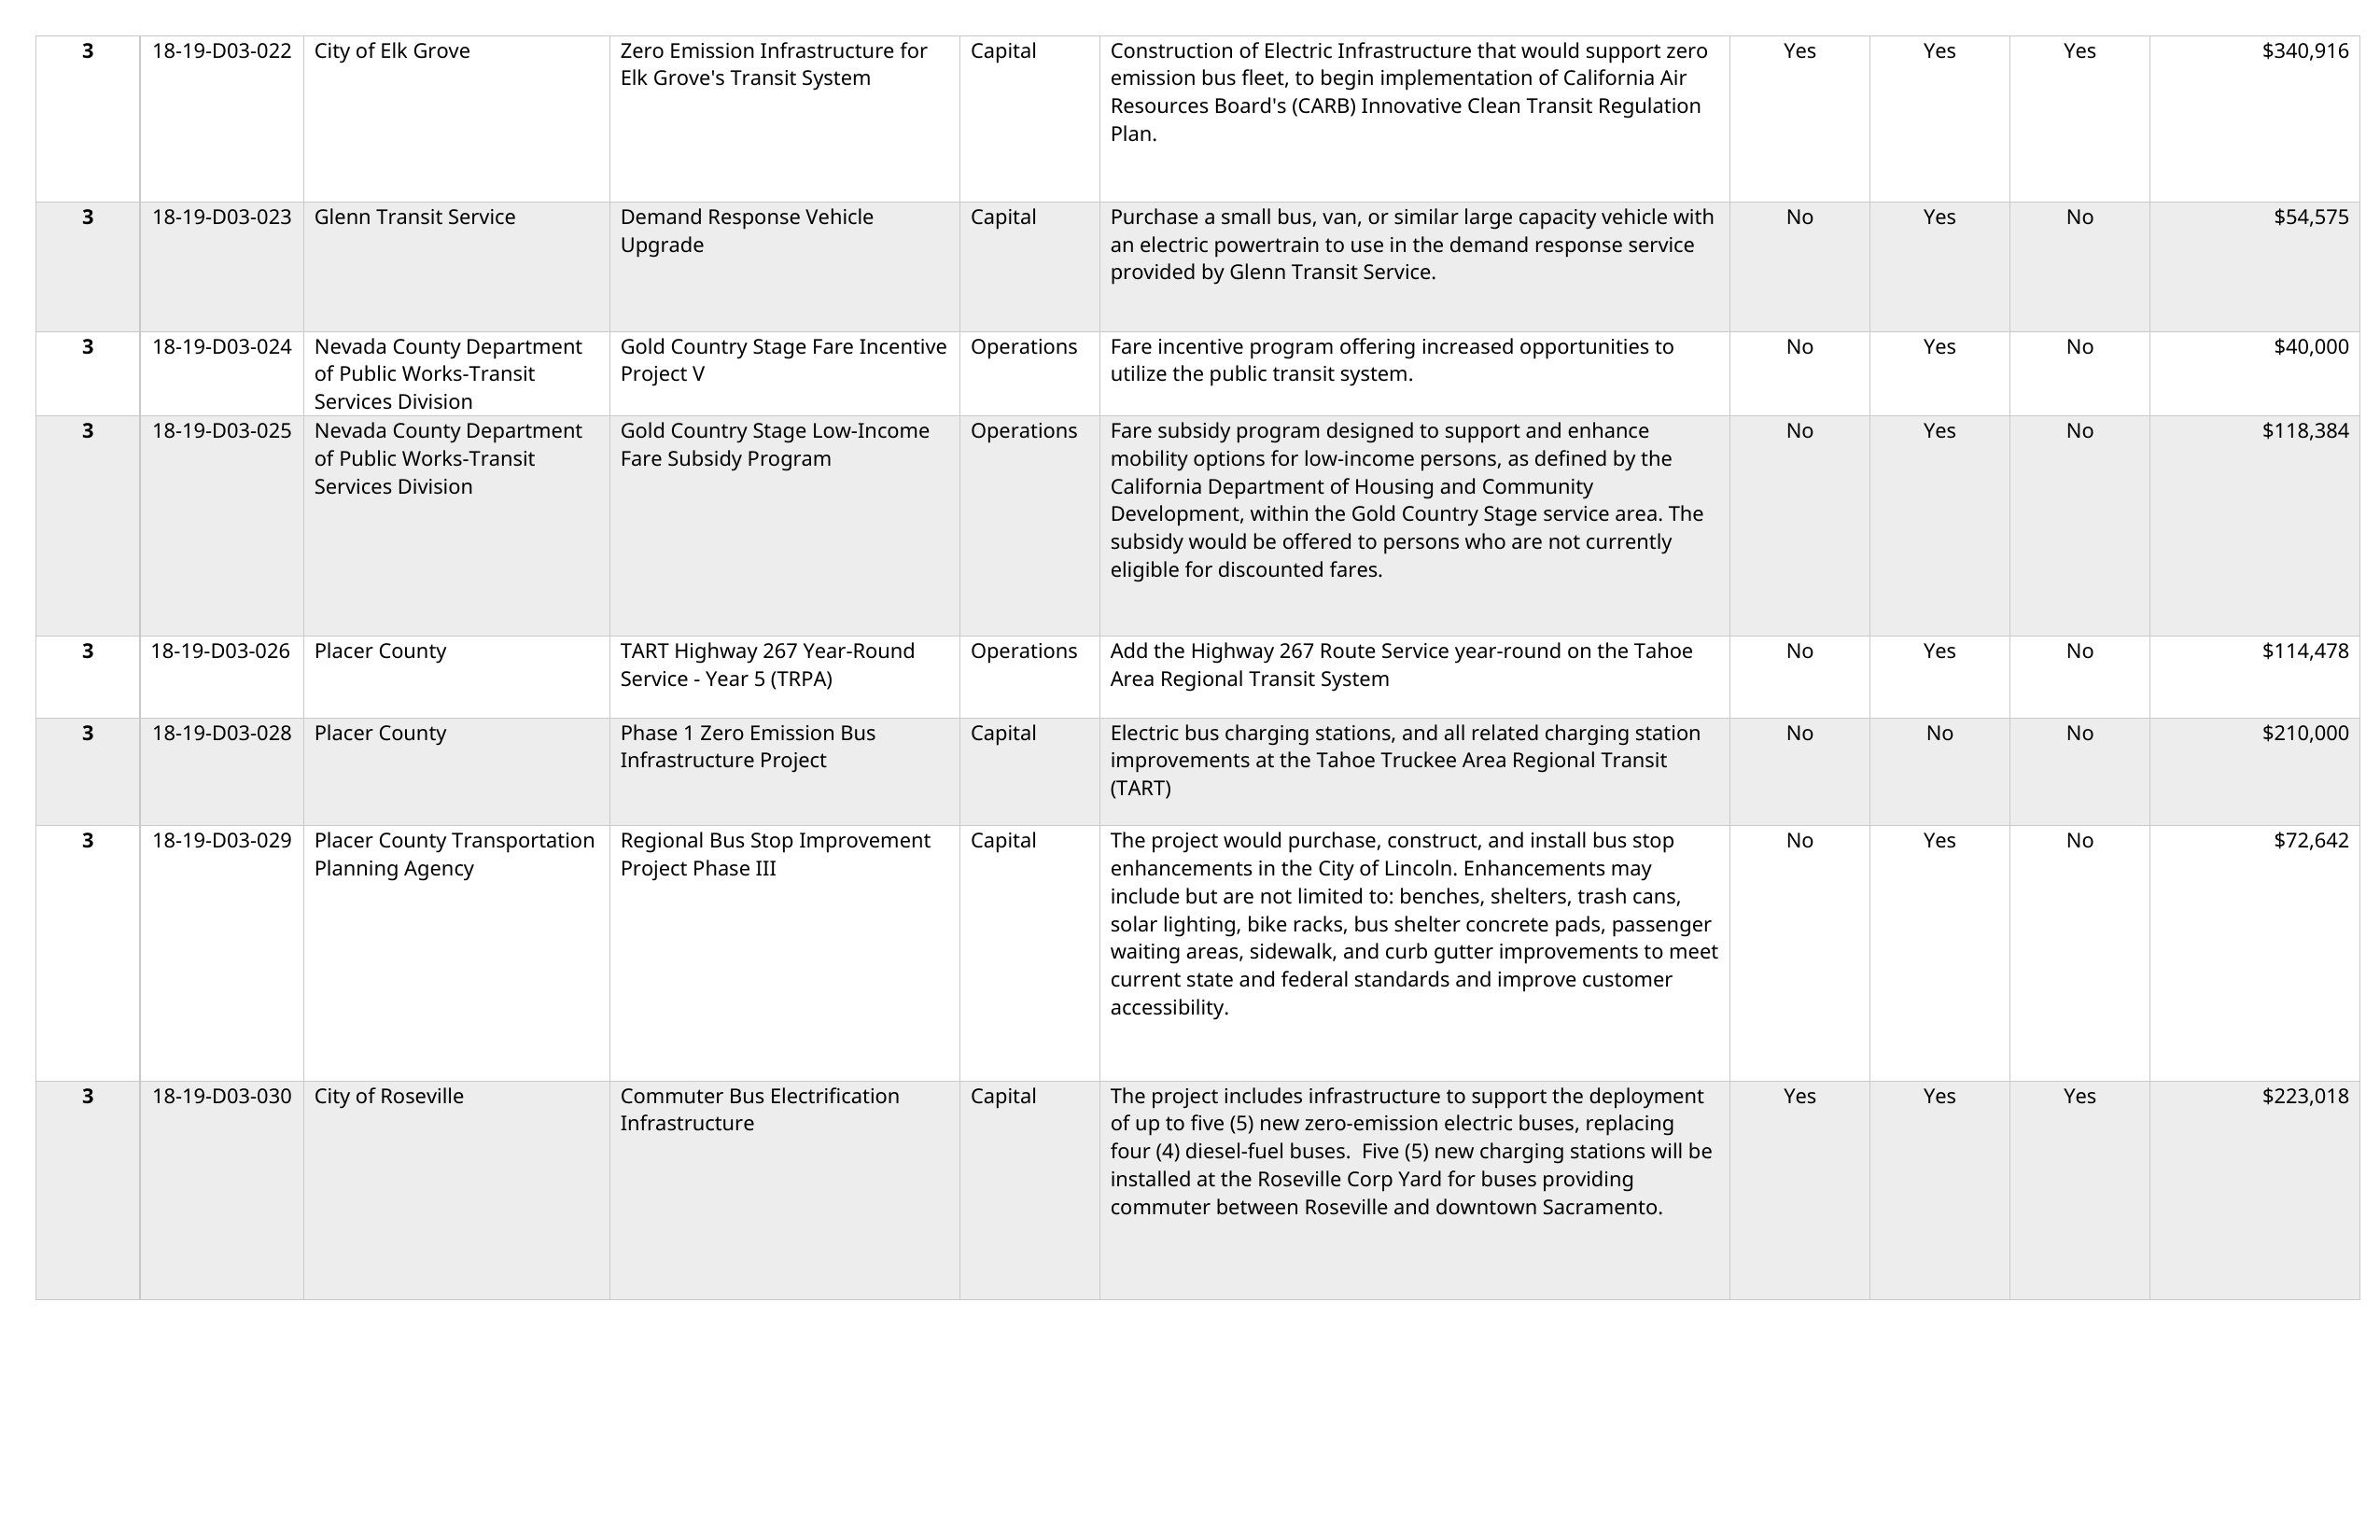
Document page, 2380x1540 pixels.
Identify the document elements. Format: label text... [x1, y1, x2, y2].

table_cell No [1730, 203, 1869, 331]
table_cell No [1730, 332, 1869, 415]
table_cell Yes [2010, 36, 2149, 202]
table_cell $210,000 [2150, 719, 2359, 825]
table_cell 3 [36, 203, 139, 331]
table_cell $223,018 [2150, 1082, 2359, 1299]
table_cell Regional Bus Stop Improvement Project Phase III [610, 826, 959, 1081]
table_cell $40,000 [2150, 332, 2359, 415]
table_cell Capital [960, 719, 1099, 825]
table_cell Yes [1870, 637, 2009, 717]
table_cell 18-19-D03-026 [141, 637, 303, 717]
table_cell Yes [1870, 1082, 2009, 1299]
table_cell Fare incentive program offering increased opportunities to utilize the public transit system. [1100, 332, 1729, 415]
table_cell Capital [960, 826, 1099, 1081]
table_cell Nevada County Department of Public Works-Transit Services Division [304, 416, 609, 636]
table_cell 3 [36, 416, 139, 636]
table_cell No [2010, 826, 2149, 1081]
table_cell $340,916 [2150, 36, 2359, 202]
table_cell $114,478 [2150, 637, 2359, 717]
table_cell 18-19-D03-029 [141, 826, 303, 1081]
table_cell Operations [960, 332, 1099, 415]
table_cell No [1730, 826, 1869, 1081]
table_cell No [2010, 416, 2149, 636]
table_cell 3 [36, 637, 139, 717]
table_cell Capital [960, 36, 1099, 202]
table_cell Add the Highway 267 Route Service year-round on the Tahoe Area Regional Transit System [1100, 637, 1729, 717]
table_cell No [1730, 719, 1869, 825]
table_cell Fare subsidy program designed to support and enhance mobility options for low-income persons, as defined by the California Department of Housing and Community Development, within the Gold Country Stage service area. The subsidy would be offered to persons who are not currently eligible for discounted fares. [1100, 416, 1729, 636]
table_cell Purchase a small bus, van, or similar large capacity vehicle with an electric powertrain to use in the demand response service provided by Glenn Transit Service. [1100, 203, 1729, 331]
table_cell Yes [1730, 36, 1869, 202]
table_cell 18-19-D03-023 [141, 203, 303, 331]
table_cell 18-19-D03-022 [141, 36, 303, 202]
table_cell The project includes infrastructure to support the deployment of up to five (5) new zero-emission electric buses, replacing four (4) diesel-fuel buses. Five (5) new charging stations will be installed at the Roseville Corp Yard for buses providing commuter between Roseville and downtown Sacramento. [1100, 1082, 1729, 1299]
table_cell Glenn Transit Service [304, 203, 609, 331]
table_cell No [2010, 332, 2149, 415]
table_cell 18-19-D03-025 [141, 416, 303, 636]
table_cell No [1730, 637, 1869, 717]
table_cell Yes [1870, 203, 2009, 331]
table_cell No [2010, 719, 2149, 825]
table_cell Capital [960, 203, 1099, 331]
table_cell 3 [36, 36, 139, 202]
table_cell No [1730, 416, 1869, 636]
table_cell Commuter Bus Electrification Infrastructure [610, 1082, 959, 1299]
table_cell Electric bus charging stations, and all related charging station improvements at the Tahoe Truckee Area Regional Transit (TART) [1100, 719, 1729, 825]
table_cell Construction of Electric Infrastructure that would support zero emission bus fleet, to begin implementation of California Air Resources Board's (CARB) Innovative Clean Transit Regulation Plan. [1100, 36, 1729, 202]
table_cell Operations [960, 416, 1099, 636]
table_cell Nevada County Department of Public Works-Transit Services Division [304, 332, 609, 415]
table_cell TART Highway 267 Year-Round Service - Year 5 (TRPA) [610, 637, 959, 717]
table_cell Yes [1870, 36, 2009, 202]
table_cell Phase 1 Zero Emission Bus Infrastructure Project [610, 719, 959, 825]
table_cell Capital [960, 1082, 1099, 1299]
table_cell Placer County [304, 719, 609, 825]
table_cell 18-19-D03-024 [141, 332, 303, 415]
table_cell 18-19-D03-030 [141, 1082, 303, 1299]
table_cell The project would purchase, construct, and install bus stop enhancements in the City of Lincoln. Enhancements may include but are not limited to: benches, shelters, trash cans, solar lighting, bike racks, bus shelter concrete pads, passenger waiting areas, sidewalk, and curb gutter improvements to meet current state and federal standards and improve customer accessibility. [1100, 826, 1729, 1081]
table_cell City of Roseville [304, 1082, 609, 1299]
table_cell Yes [1870, 416, 2009, 636]
table_cell Operations [960, 637, 1099, 717]
table_cell $118,384 [2150, 416, 2359, 636]
table_cell Gold Country Stage Fare Incentive Project V [610, 332, 959, 415]
table_cell Placer County Transportation Planning Agency [304, 826, 609, 1081]
table_cell Placer County [304, 637, 609, 717]
table_cell Yes [1730, 1082, 1869, 1299]
table_cell 18-19-D03-028 [141, 719, 303, 825]
table_cell City of Elk Grove [304, 36, 609, 202]
table_cell No [1870, 719, 2009, 825]
table_cell Zero Emission Infrastructure for Elk Grove's Transit System [610, 36, 959, 202]
table_cell Demand Response Vehicle Upgrade [610, 203, 959, 331]
table_cell $72,642 [2150, 826, 2359, 1081]
table_cell Yes [2010, 1082, 2149, 1299]
table_cell Gold Country Stage Low-Income Fare Subsidy Program [610, 416, 959, 636]
table_cell 3 [36, 719, 139, 825]
table_cell No [2010, 203, 2149, 331]
table_cell 3 [36, 826, 139, 1081]
table_cell Yes [1870, 332, 2009, 415]
table_cell No [2010, 637, 2149, 717]
table_cell $54,575 [2150, 203, 2359, 331]
table_cell 3 [36, 332, 139, 415]
table_cell Yes [1870, 826, 2009, 1081]
table_cell 3 [36, 1082, 139, 1299]
